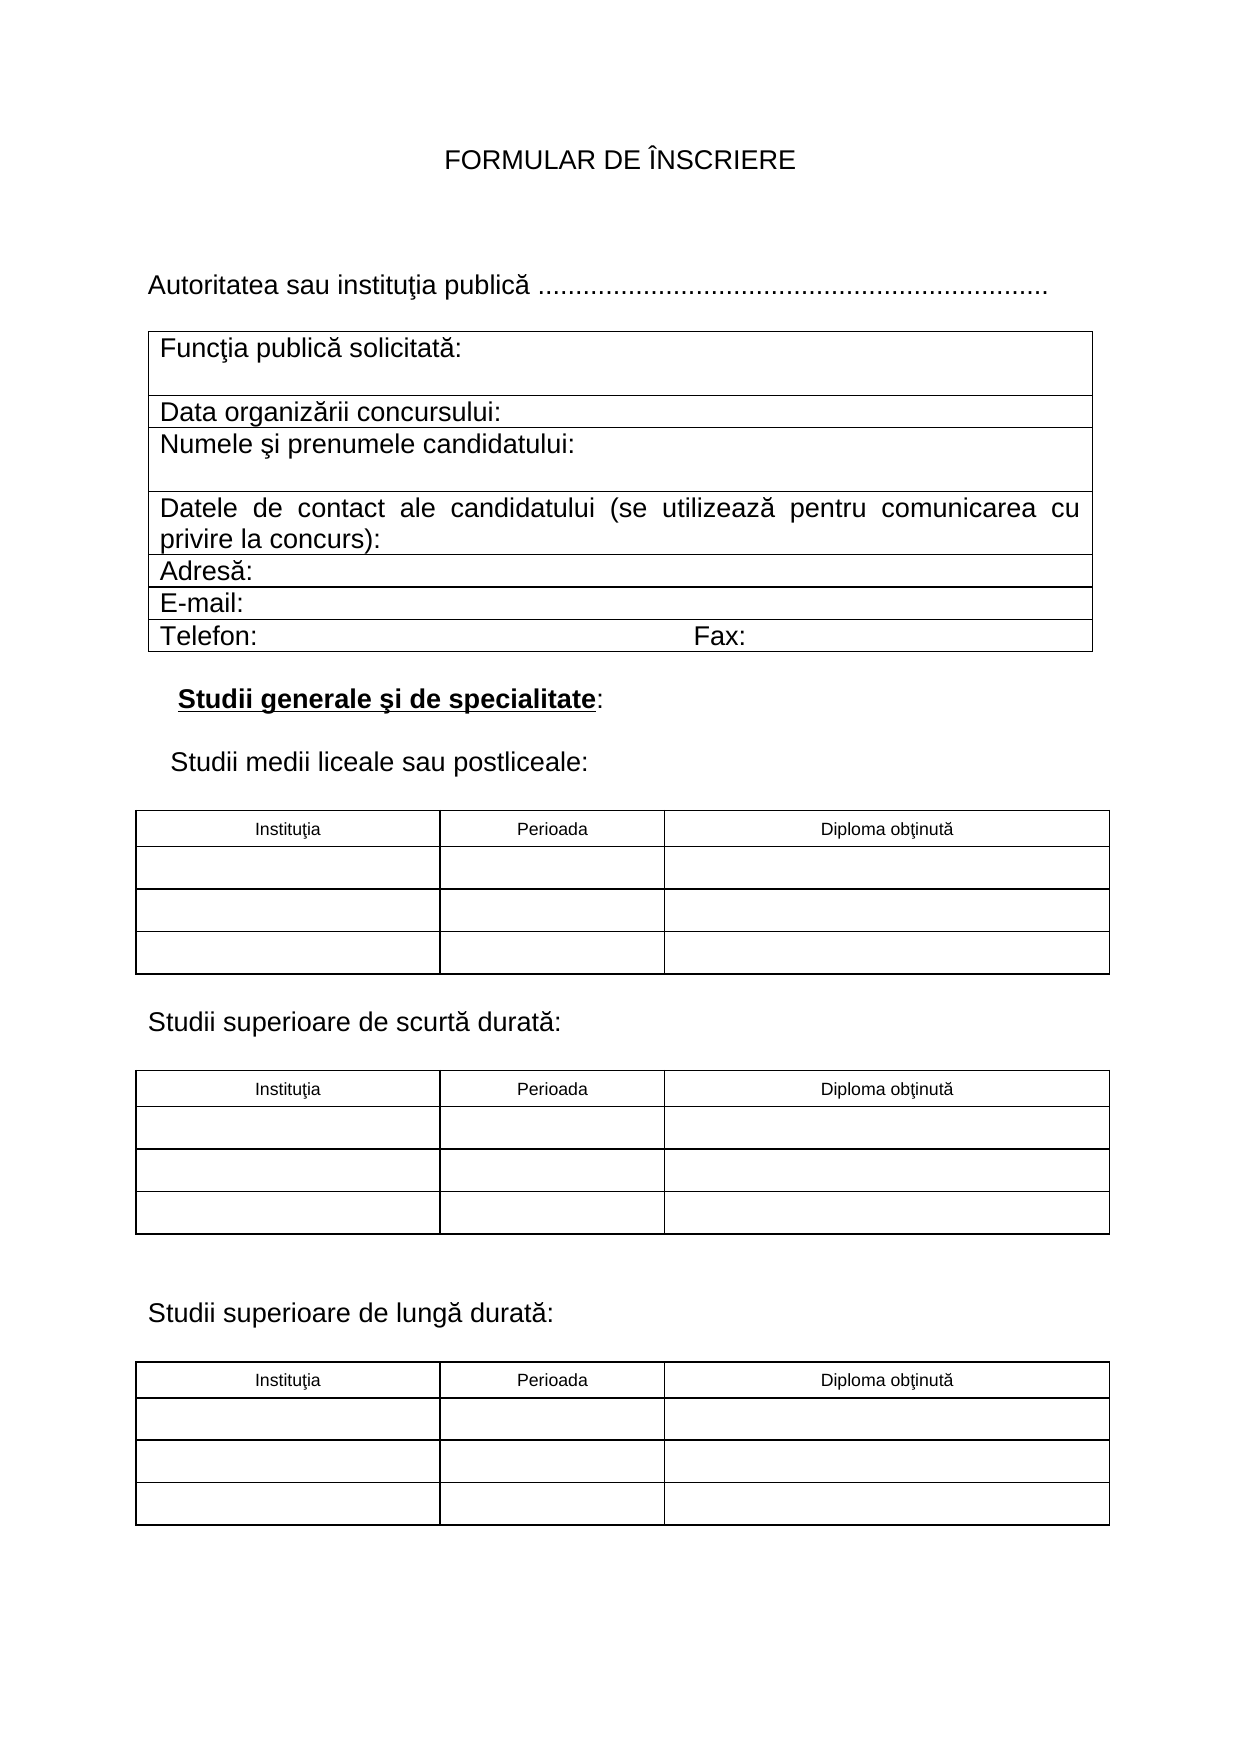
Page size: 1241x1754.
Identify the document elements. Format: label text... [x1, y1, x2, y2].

table_cell [137, 1441, 439, 1482]
text Studii generale şi de specialitate: [148, 683, 1092, 714]
table_cell Instituţia [137, 811, 439, 846]
table_cell [131, 888, 135, 931]
table_cell [131, 1106, 135, 1148]
text Studii superioare de scurtă durată: [148, 1006, 1092, 1037]
table_cell [665, 932, 1109, 973]
table_cell Diploma obţinută [665, 1363, 1109, 1397]
table_cell Datele de contact ale candidatului (se utilizează pentru comunicarea cu privire la concurs): [149, 492, 1092, 554]
table_cell [137, 1150, 439, 1191]
table_cell [441, 847, 664, 888]
table_cell Data organizării concursului: [149, 396, 1092, 427]
table_cell [441, 1107, 664, 1148]
table_cell Perioada [441, 1363, 664, 1397]
table_cell Perioada [441, 1071, 664, 1106]
table_cell [441, 932, 664, 973]
table_cell [131, 1191, 135, 1233]
table_cell [131, 1361, 135, 1397]
table_cell [441, 890, 664, 931]
table_cell [441, 1399, 664, 1439]
table_cell Diploma obţinută [665, 811, 1109, 846]
table_cell Adresă: [149, 555, 1092, 586]
table_cell [131, 810, 135, 846]
table_cell E-mail: [149, 588, 1092, 619]
table_cell [665, 1192, 1109, 1233]
table_cell [665, 1483, 1109, 1524]
table_cell [131, 1397, 135, 1439]
table_cell [131, 1070, 135, 1106]
table_cell Perioada [441, 811, 664, 846]
table_cell [137, 1107, 439, 1148]
table_cell [137, 1399, 439, 1439]
table_cell [665, 847, 1109, 888]
table_cell [441, 1483, 664, 1524]
table_cell [441, 1150, 664, 1191]
table_cell [665, 1441, 1109, 1482]
table_cell [131, 1439, 135, 1482]
table_cell Telefon: Fax: [149, 620, 1092, 651]
table_cell [137, 847, 439, 888]
text Studii medii liceale sau postliceale: [148, 746, 1092, 777]
table_cell [665, 1107, 1109, 1148]
table_cell [131, 1482, 135, 1524]
table_cell [131, 846, 135, 888]
table_cell [131, 931, 135, 973]
table_cell [441, 1441, 664, 1482]
table_cell Instituţia [137, 1071, 439, 1106]
table_cell Numele şi prenumele candidatului: [149, 428, 1092, 491]
table_cell [441, 1192, 664, 1233]
table_cell [131, 1148, 135, 1191]
table_cell [137, 932, 439, 973]
table_cell [665, 890, 1109, 931]
table_header Funcţia publică solicitată: [149, 332, 1092, 395]
text Autoritatea sau instituţia publică .................................................................... [148, 269, 1092, 300]
table_cell [665, 1399, 1109, 1439]
table_cell [665, 1150, 1109, 1191]
table_cell Diploma obţinută [665, 1071, 1109, 1106]
table_cell Instituţia [137, 1363, 439, 1397]
text Studii superioare de lungă durată: [148, 1297, 1092, 1359]
table_cell [137, 890, 439, 931]
table_cell [137, 1192, 439, 1233]
text FORMULAR DE ÎNSCRIERE [148, 144, 1092, 176]
table_cell [137, 1483, 439, 1524]
